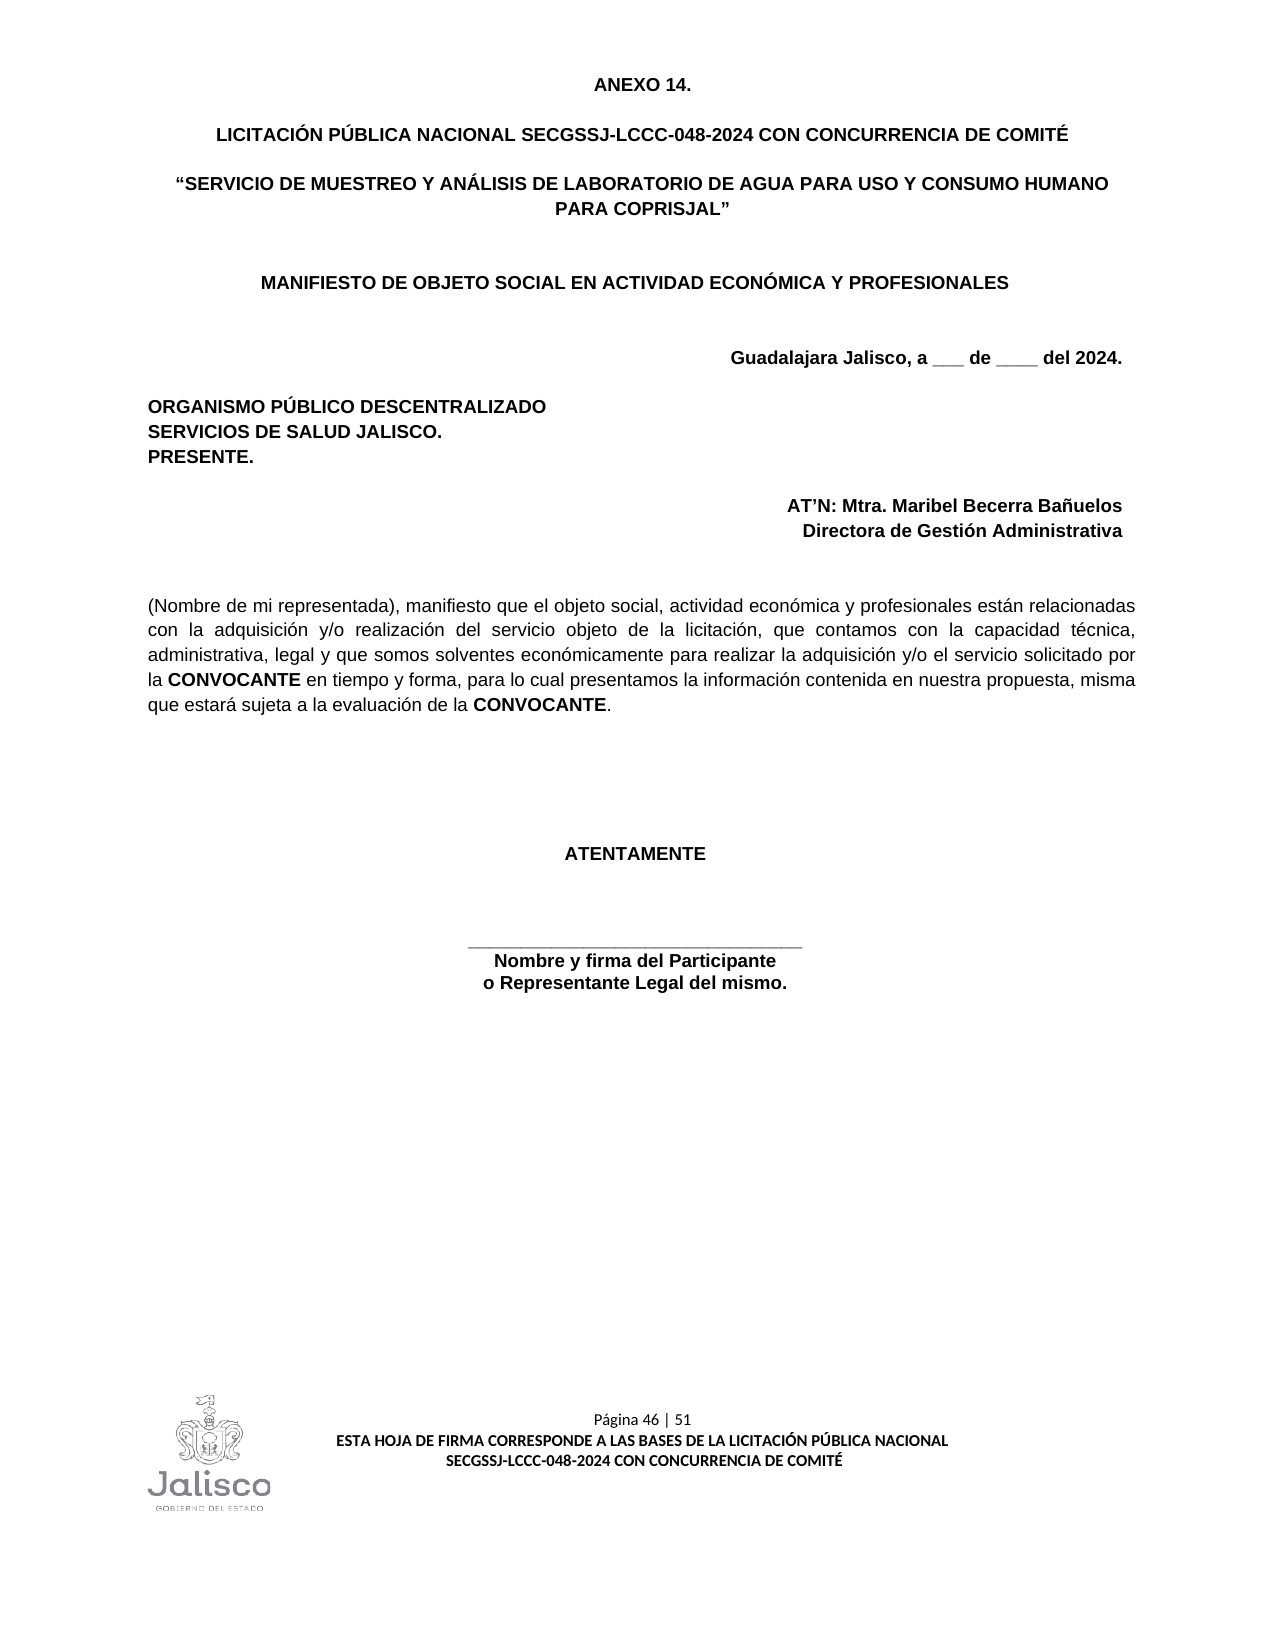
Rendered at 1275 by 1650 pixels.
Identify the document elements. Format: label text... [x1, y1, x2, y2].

text “SERVICIO DE MUESTREO Y ANÁLISIS DE LABORATORIO DE AGUA PARA USO Y CONSUMO HUMANO PARA COPRISJAL” [148, 173, 1137, 219]
text PRESENTE. [148, 446, 1122, 467]
text Nombre y firma del Participante [148, 950, 1122, 972]
text LICITACIÓN PÚBLICA NACIONAL SECGSSJ-LCCC-048-2024 CON CONCURRENCIA DE COMITÉ [148, 123, 1137, 145]
text MANIFIESTO DE OBJETO SOCIAL EN ACTIVIDAD ECONÓMICA Y PROFESIONALES [148, 272, 1122, 294]
text ORGANISMO PÚBLICO DESCENTRALIZADO [148, 396, 1122, 418]
text Directora de Gestión Administrativa [148, 520, 1122, 542]
picture [147, 1395, 271, 1511]
text ________________________________ [148, 929, 1122, 950]
text SERVICIOS DE SALUD JALISCO. [148, 421, 1122, 442]
text (Nombre de mi representada), manifiesto que el objeto social, actividad económica y profesionales están relacionadas con la adquisición y/o realización del servicio objeto de la licitación, que contamos con la capacidad técnica, administrativa, legal y que somos solventes económicamente para realizar la adquisición y/o el servicio solicitado por la CONVOCANTE en tiempo y forma, para lo cual presentamos la información contenida en nuestra propuesta, misma que estará sujeta a la evaluación de la CONVOCANTE. [148, 594, 1137, 715]
text ANEXO 14. [148, 74, 1137, 95]
text ATENTAMENTE [148, 842, 1122, 864]
text Guadalajara Jalisco, a ___ de ____ del 2024. [148, 347, 1122, 368]
text AT’N: Mtra. Maribel Becerra Bañuelos [148, 495, 1122, 517]
text o Representante Legal del mismo. [148, 972, 1122, 993]
